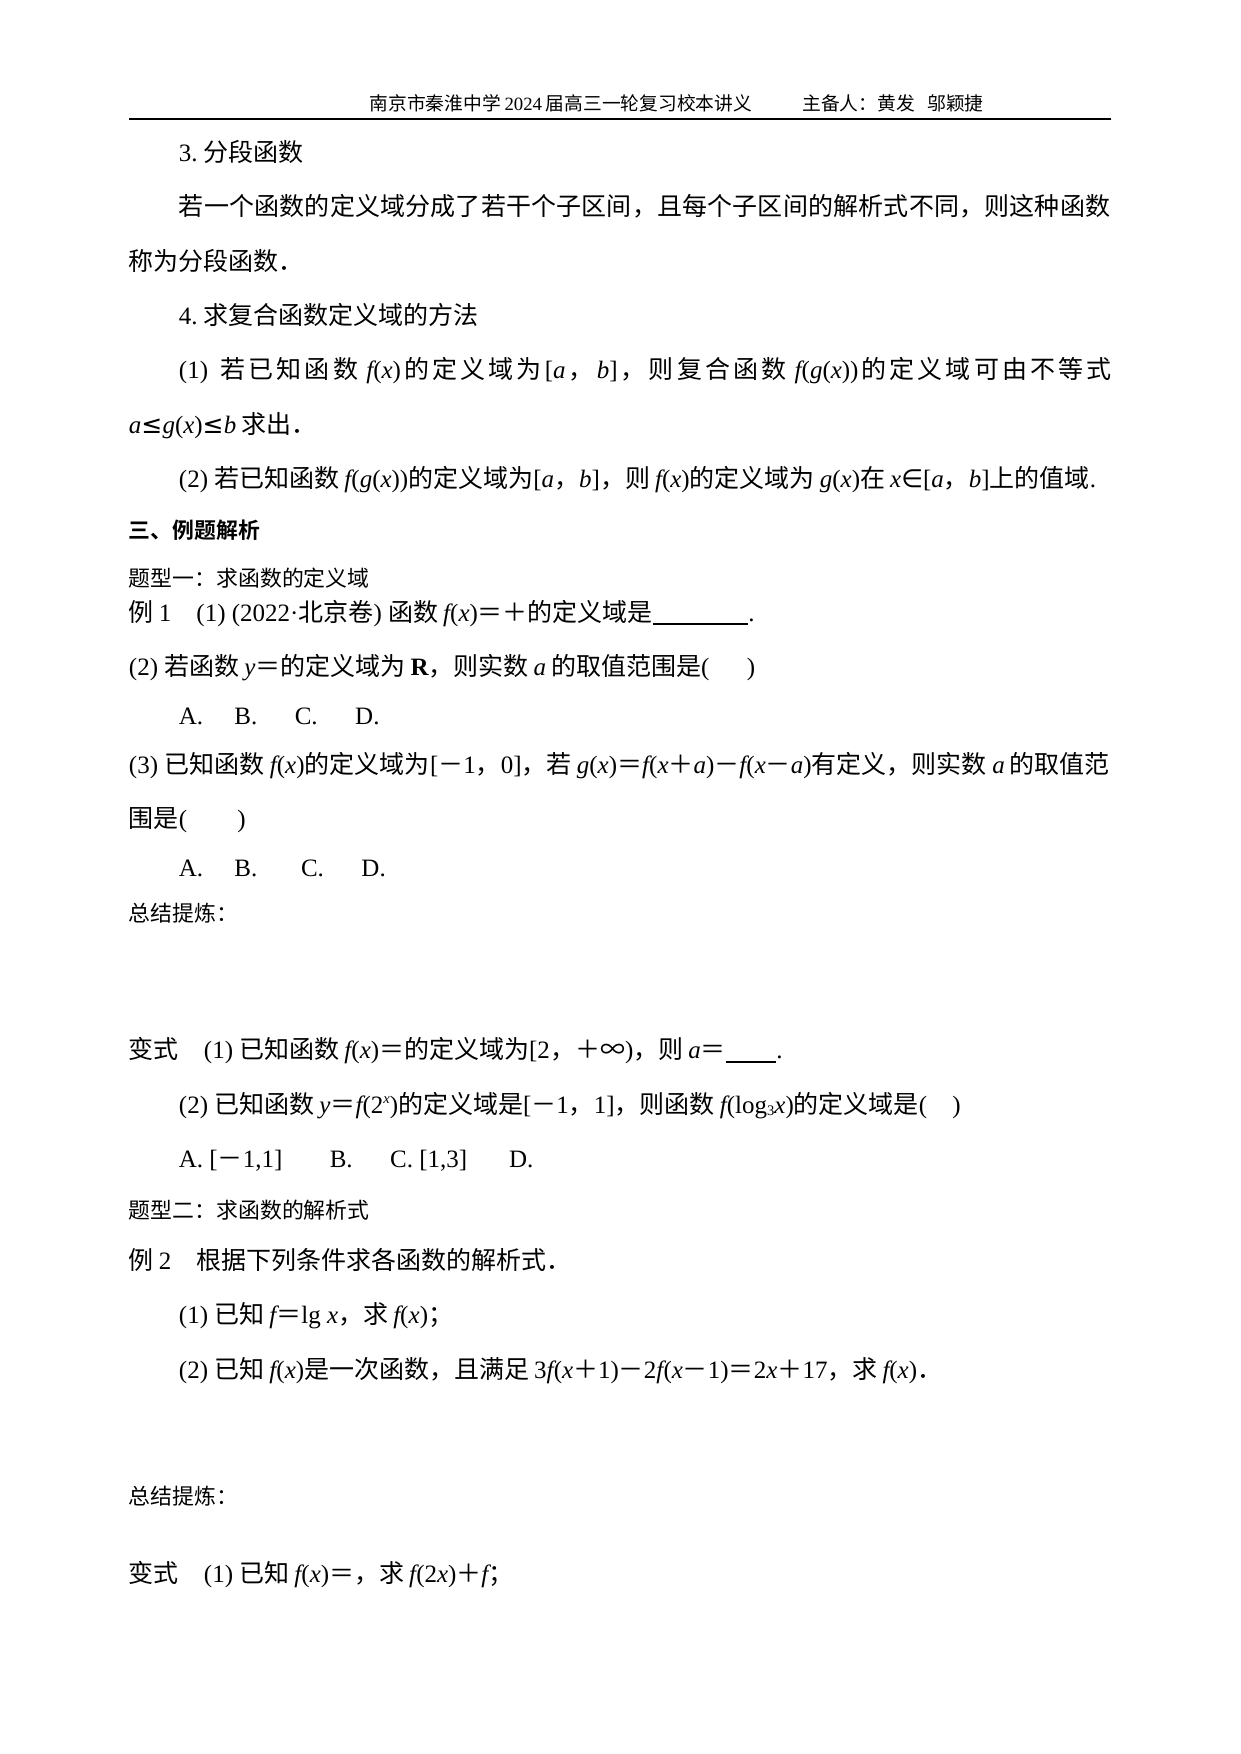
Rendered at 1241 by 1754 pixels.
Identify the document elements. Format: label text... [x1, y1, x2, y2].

text (2) 若函数y＝的定义域为R，则实数a的取值范围是( ) [129, 647, 1111, 683]
text (2) 若已知函数f(g(x))的定义域为[a，b]，则f(x)的定义域为g(x)在x∈[a，b]上的值域. [129, 459, 1111, 495]
text A. [－1,1] B. C. [1,3] D. [129, 1138, 1111, 1175]
text (2) 已知函数y＝f(2x)的定义域是[－1，1]，则函数f(log3x)的定义域是( ) [129, 1084, 1111, 1120]
text (2) 已知f(x)是一次函数，且满足3f(x＋1)－2f(x－1)＝2x＋17，求f(x)． [129, 1349, 1111, 1385]
text A. B. C. D. [129, 853, 1111, 882]
text 题型一：求函数的定义域 [129, 561, 1111, 592]
text 变式 (1) 已知f(x)＝，求f(2x)＋f； [129, 1554, 1111, 1590]
text 总结提炼： [129, 896, 1111, 928]
text 3. 分段函数 [129, 132, 1111, 169]
text 若一个函数的定义域分成了若干个子区间，且每个子区间的解析式不同，则这种函数称为分段函数． [129, 187, 1111, 277]
text 题型二：求函数的解析式 [129, 1193, 1111, 1224]
text (1) 已知f＝lg x，求f(x)； [129, 1295, 1111, 1331]
text (3) 已知函数f(x)的定义域为[－1，0]，若g(x)＝f(x＋a)－f(x－a)有定义，则实数a的取值范围是( ) [129, 744, 1111, 835]
text 三、例题解析 [129, 513, 1111, 545]
text A. B. C. D. [129, 701, 1111, 730]
text 总结提炼： [129, 1479, 1111, 1511]
text 例2 根据下列条件求各函数的解析式． [129, 1240, 1111, 1277]
text (1) 若已知函数f(x)的定义域为[a，b]，则复合函数f(g(x))的定义域可由不等式a≤g(x)≤b求出． [129, 350, 1111, 441]
text 4. 求复合函数定义域的方法 [129, 296, 1111, 332]
text 例1 (1) (2022·北京卷) 函数f(x)＝＋的定义域是 . [129, 592, 1111, 628]
text 变式 (1) 已知函数f(x)＝的定义域为[2，＋∞)，则a＝ . [129, 1030, 1111, 1066]
